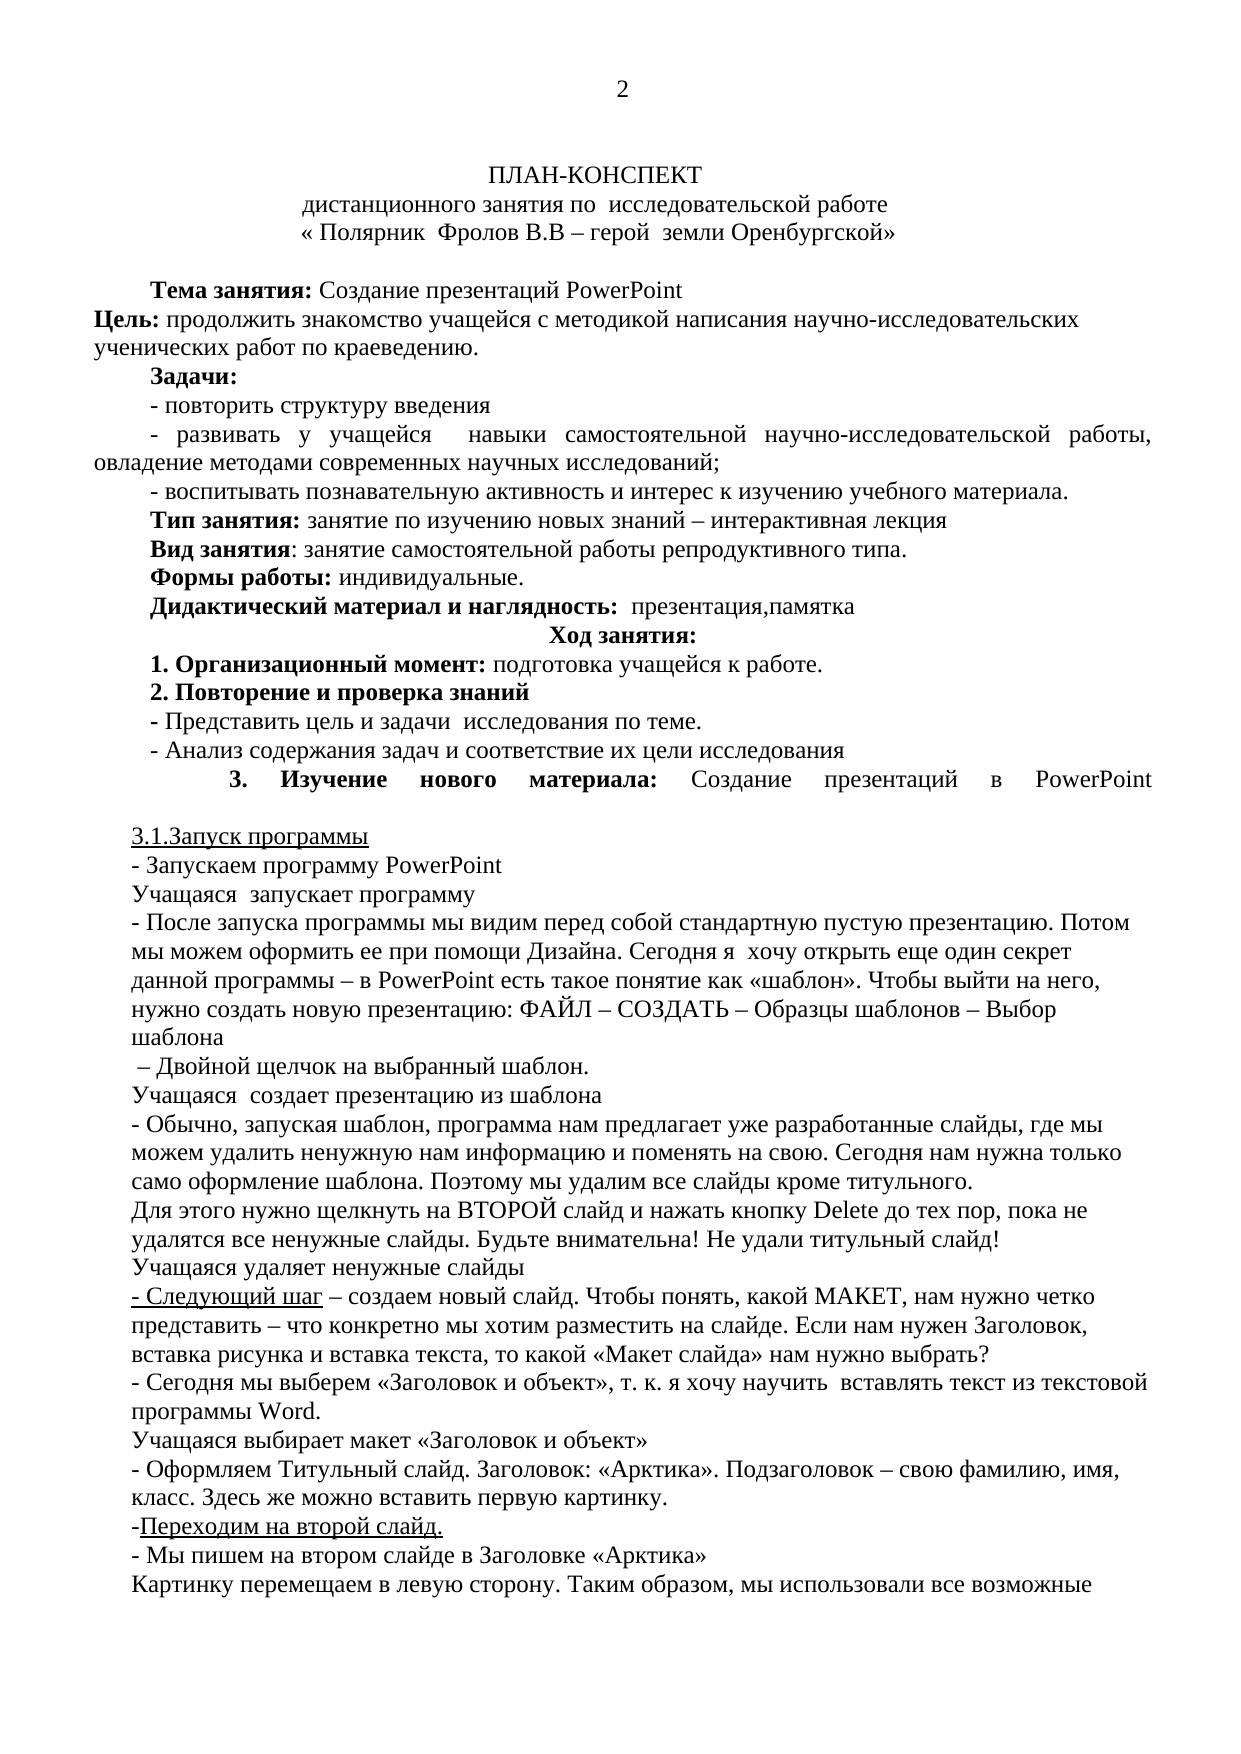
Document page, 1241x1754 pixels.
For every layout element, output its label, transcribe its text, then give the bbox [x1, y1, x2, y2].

text Дидактический материал и наглядность: презентация,памятка [94, 591, 1152, 620]
text - повторить структуру введения [94, 390, 1152, 419]
text 3.1.Запуск программы - Запускаем программу PowerPoint Учащаяся запускает программу - После запуска программы мы видим перед собой стандартную пустую презентацию. Потом мы можем оформить ее при помощи Дизайна. Сегодня я хочу открыть еще один секрет данной программы – в PowerPoint есть такое понятие как «шаблон». Чтобы выйти на него, нужно создать новую презентацию: ФАЙЛ – СОЗДАТЬ – Образцы шаблонов – Выбор шаблона [131, 821, 1152, 1051]
text 2. Повторение и проверка знаний [94, 677, 1152, 706]
text Формы работы: индивидуальные. [94, 562, 1152, 591]
text 3. Изучение нового материала: Создание презентаций в PowerPoint [94, 764, 1152, 821]
text Тема занятия: Создание презентаций PowerPoint Цель: продолжить знакомство учащейся с методикой написания научно-исследовательских ученических работ по краеведению. [94, 275, 1152, 361]
text ПЛАН-КОНСПЕКТ [37, 160, 1152, 189]
text - воспитывать познавательную активность и интерес к изучению учебного материала. [94, 476, 1152, 505]
text - Представить цель и задачи исследования по теме. [94, 706, 1152, 735]
text Ход занятия: [94, 620, 1152, 649]
text Для этого нужно щелкнуть на ВТОРОЙ слайд и нажать кнопку Delete до тех пор, пока не удалятся все ненужные слайды. Будьте внимательна! Не удали титульный слайд! Учащаяся удаляет ненужные слайды - Следующий шаг – создаем новый слайд. Чтобы понять, какой МАКЕТ, нам нужно четко представить – что конкретно мы хотим разместить на слайде. Если нам нужен Заголовок, вставка рисунка и вставка текста, то какой «Макет слайда» нам нужно выбрать? - Сегодня мы выберем «Заголовок и объект», т. к. я хочу научить вставлять текст из текстовой программы Word. Учащаяся выбирает макет «Заголовок и объект» - Оформляем Титульный слайд. Заголовок: «Арктика». Подзаголовок – свою фамилию, имя, класс. Здесь же можно вставить первую картинку. [131, 1195, 1152, 1511]
text « Полярник Фролов В.В – герой земли Оренбургской» [37, 217, 1152, 246]
text 1. Организационный момент: подготовка учащейся к работе. [94, 649, 1152, 677]
text Тип занятия: занятие по изучению новых знаний – интерактивная лекция [94, 505, 1152, 534]
text – Двойной щелчок на выбранный шаблон. Учащаяся создает презентацию из шаблона - Обычно, запуская шаблон, программа нам предлагает уже разработанные слайды, где мы можем удалить ненужную нам информацию и поменять на свою. Сегодня нам нужна только само оформление шаблона. Поэтому мы удалим все слайды кроме титульного. [131, 1051, 1152, 1195]
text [131, 1511, 1152, 1597]
text дистанционного занятия по исследовательской работе [37, 189, 1152, 217]
text - развивать у учащейся навыки самостоятельной научно-исследовательской работы, овладение методами современных научных исследований; [94, 419, 1152, 476]
text - Анализ содержания задач и соответствие их цели исследования [94, 735, 1152, 764]
text Задачи: [94, 361, 1152, 390]
text Вид занятия: занятие самостоятельной работы репродуктивного типа. [94, 534, 1152, 562]
